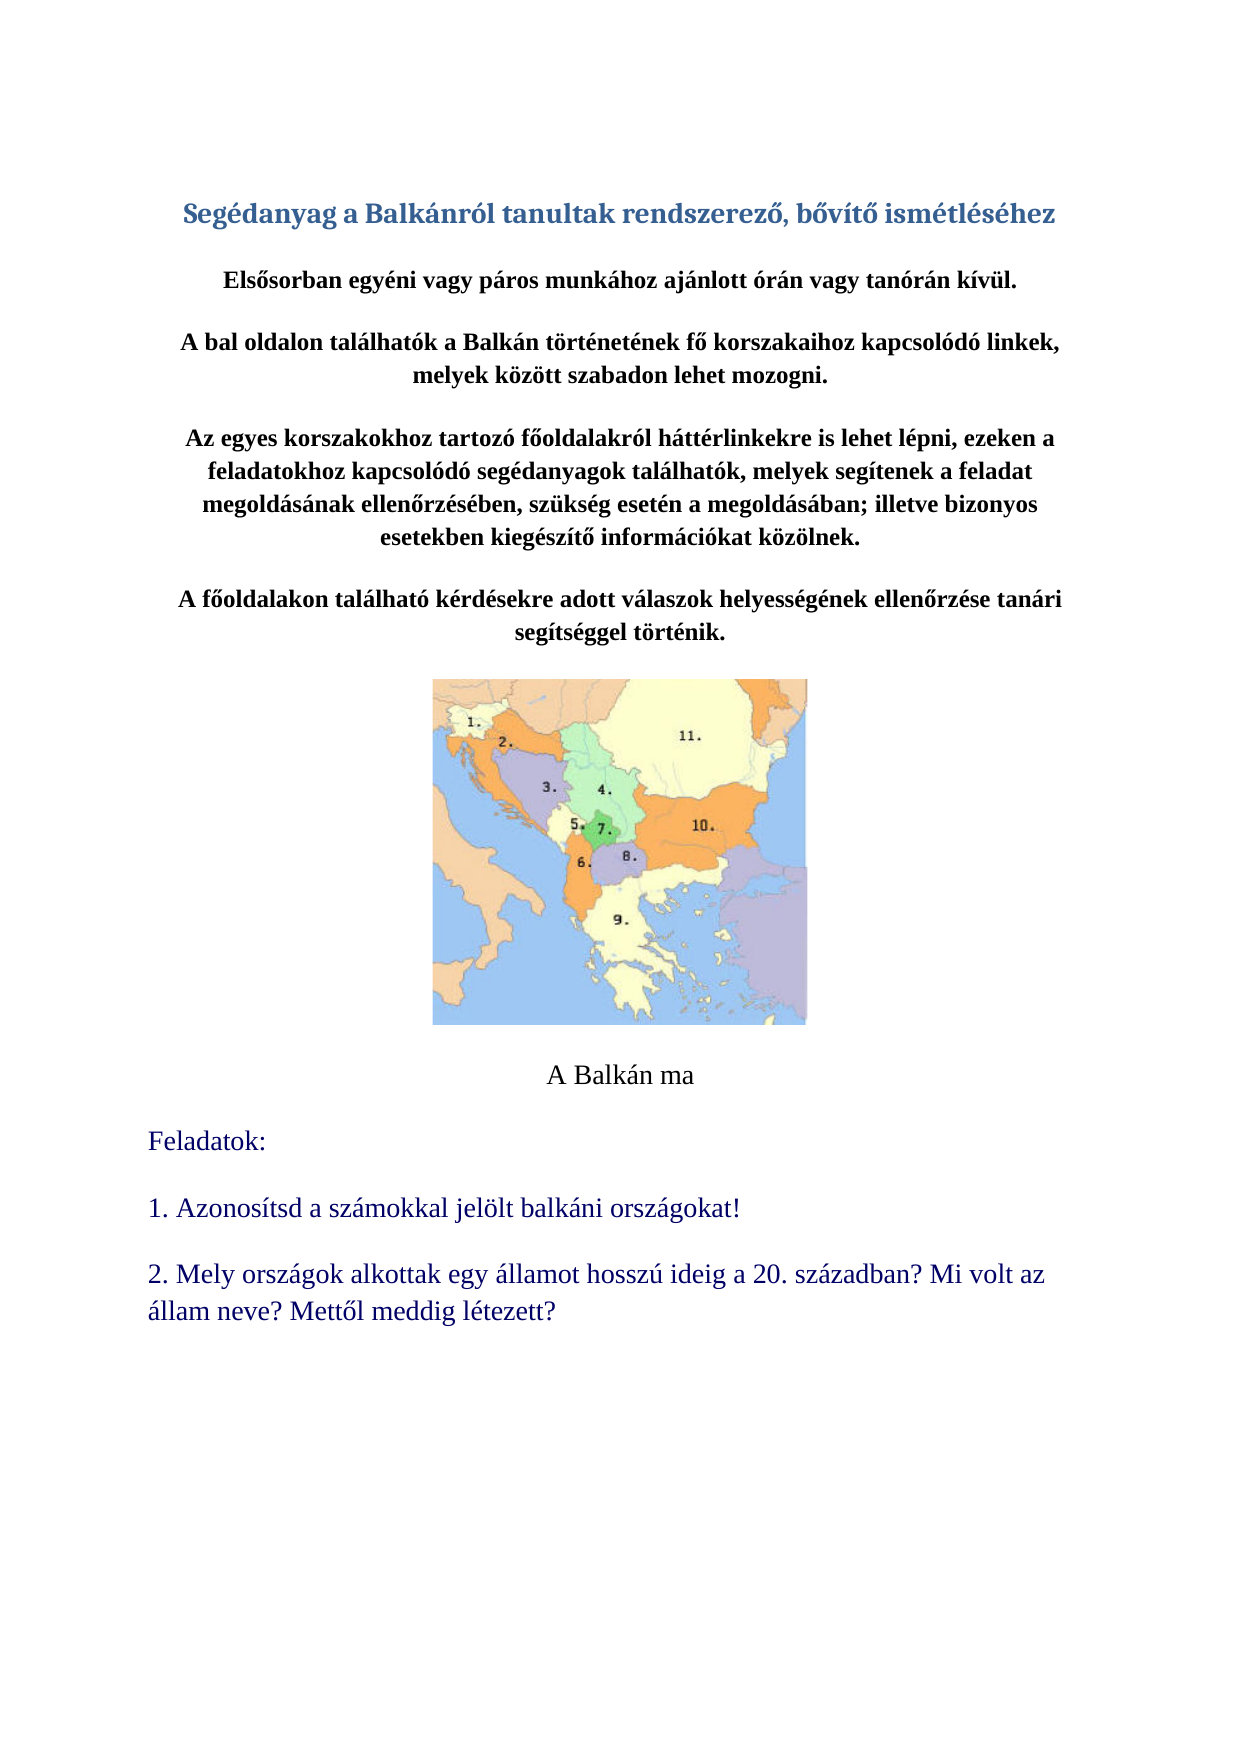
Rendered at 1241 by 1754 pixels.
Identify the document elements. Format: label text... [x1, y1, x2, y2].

text 1. Azonosítsd a számokkal jelölt balkáni országokat! [148, 1191, 1093, 1223]
text A Balkán ma [148, 1058, 1093, 1090]
text Elsősorban egyéni vagy páros munkához ajánlott órán vagy tanórán kívül. [148, 265, 1093, 294]
text A bal oldalon találhatók a Balkán történetének fő korszakaihoz kapcsolódó linkek, melyek között szabadon lehet mozogni. [148, 327, 1093, 389]
text Feladatok: [148, 1124, 1093, 1157]
picture [432, 679, 808, 1025]
subtitle Segédanyag a Balkánról tanultak rendszerező, bővítő ismétléséhez [148, 198, 1093, 231]
text Az egyes korszakokhoz tartozó főoldalakról háttérlinkekre is lehet lépni, ezeken a feladatokhoz kapcsolódó segédanyagok találhatók, melyek segítenek a feladat megoldásának ellenőrzésében, szükség esetén a megoldásában; illetve bizonyos esetekben kiegészítő információkat közölnek. [148, 423, 1093, 551]
text A főoldalakon található kérdésekre adott válaszok helyességének ellenőrzése tanári segítséggel történik. [148, 584, 1093, 646]
text 2. Mely országok alkottak egy államot hosszú ideig a 20. században? Mi volt az állam neve? Mettől meddig létezett? [148, 1257, 1093, 1327]
